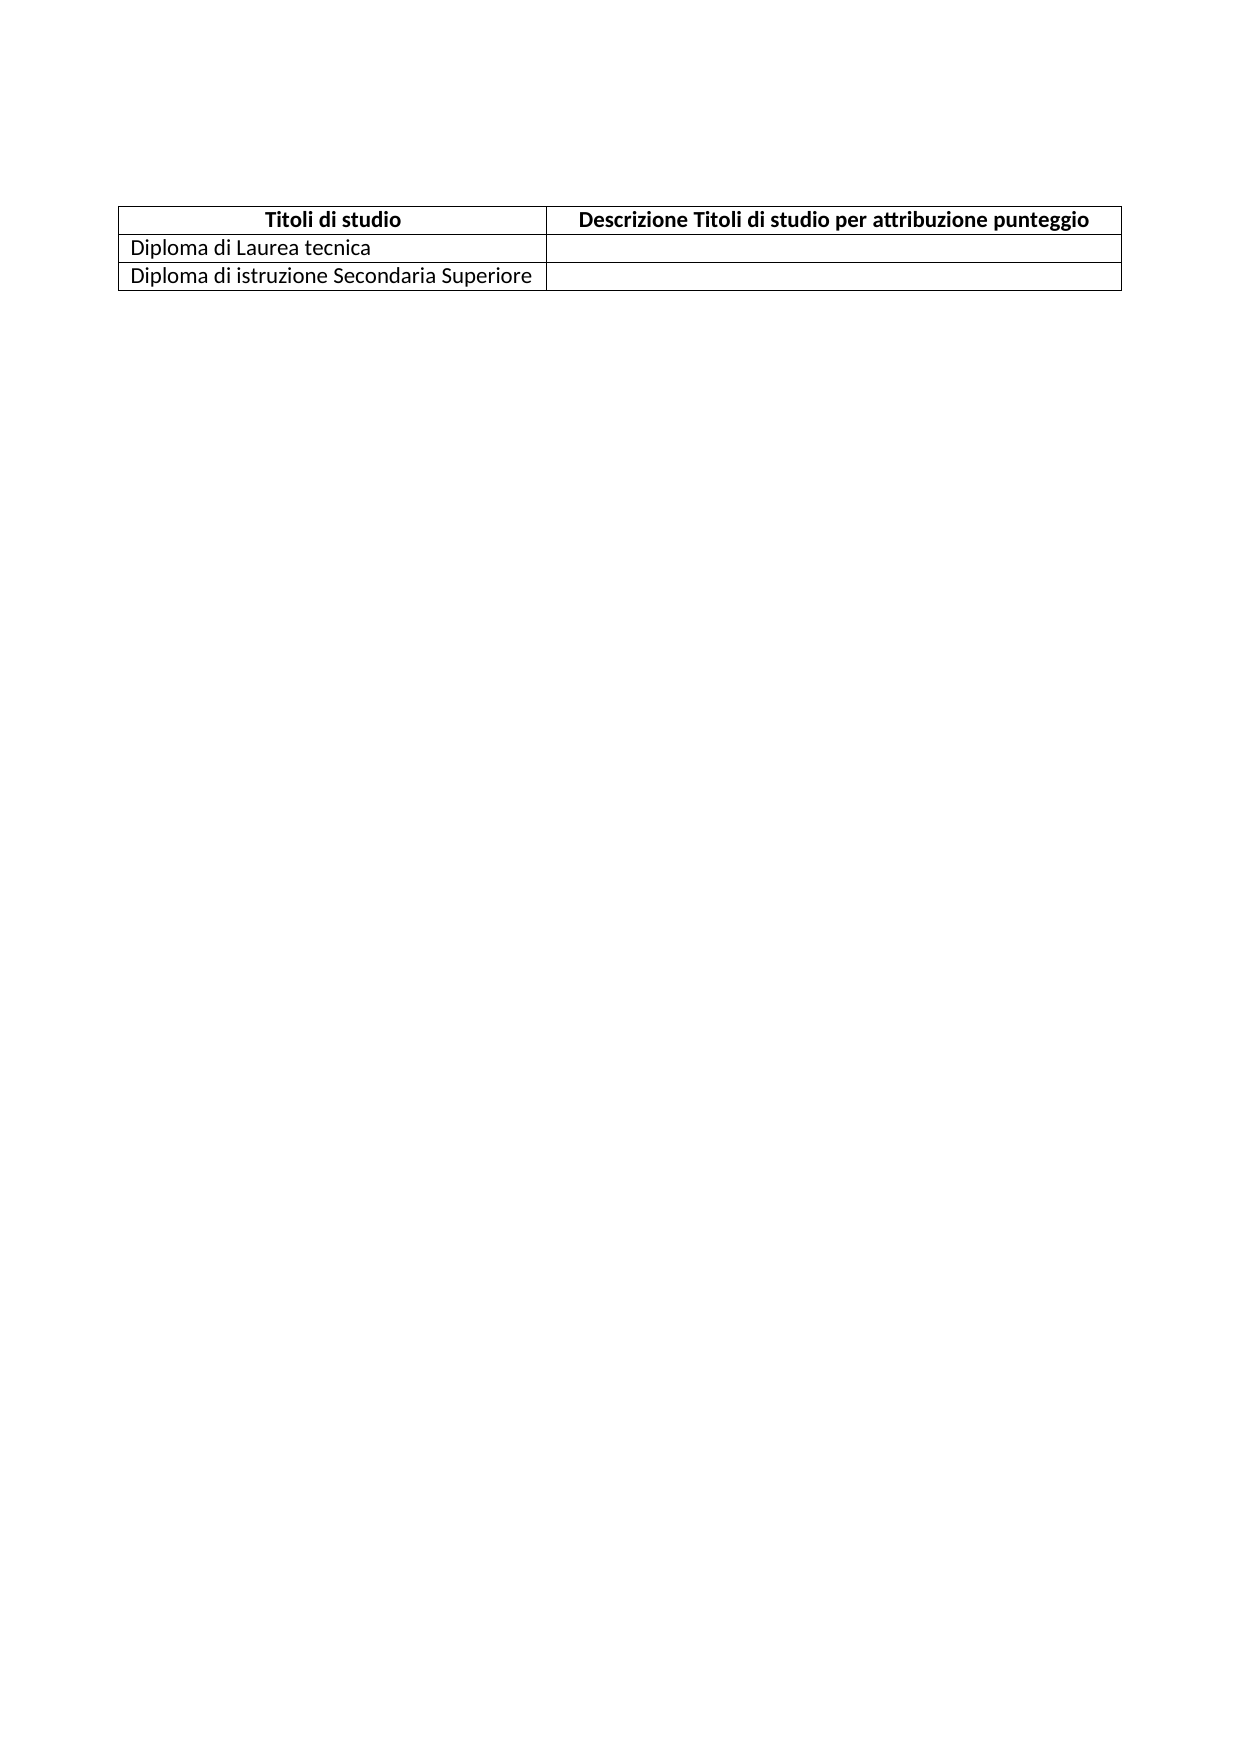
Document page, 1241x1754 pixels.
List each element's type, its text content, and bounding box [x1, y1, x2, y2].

table_cell [547, 263, 1121, 290]
table_header Titoli di studio [119, 207, 546, 234]
table_header Descrizione Titoli di studio per attribuzione punteggio [547, 207, 1121, 234]
table_cell Diploma di istruzione Secondaria Superiore [119, 263, 546, 290]
table_cell [547, 235, 1121, 262]
table_cell Diploma di Laurea tecnica [119, 235, 546, 262]
